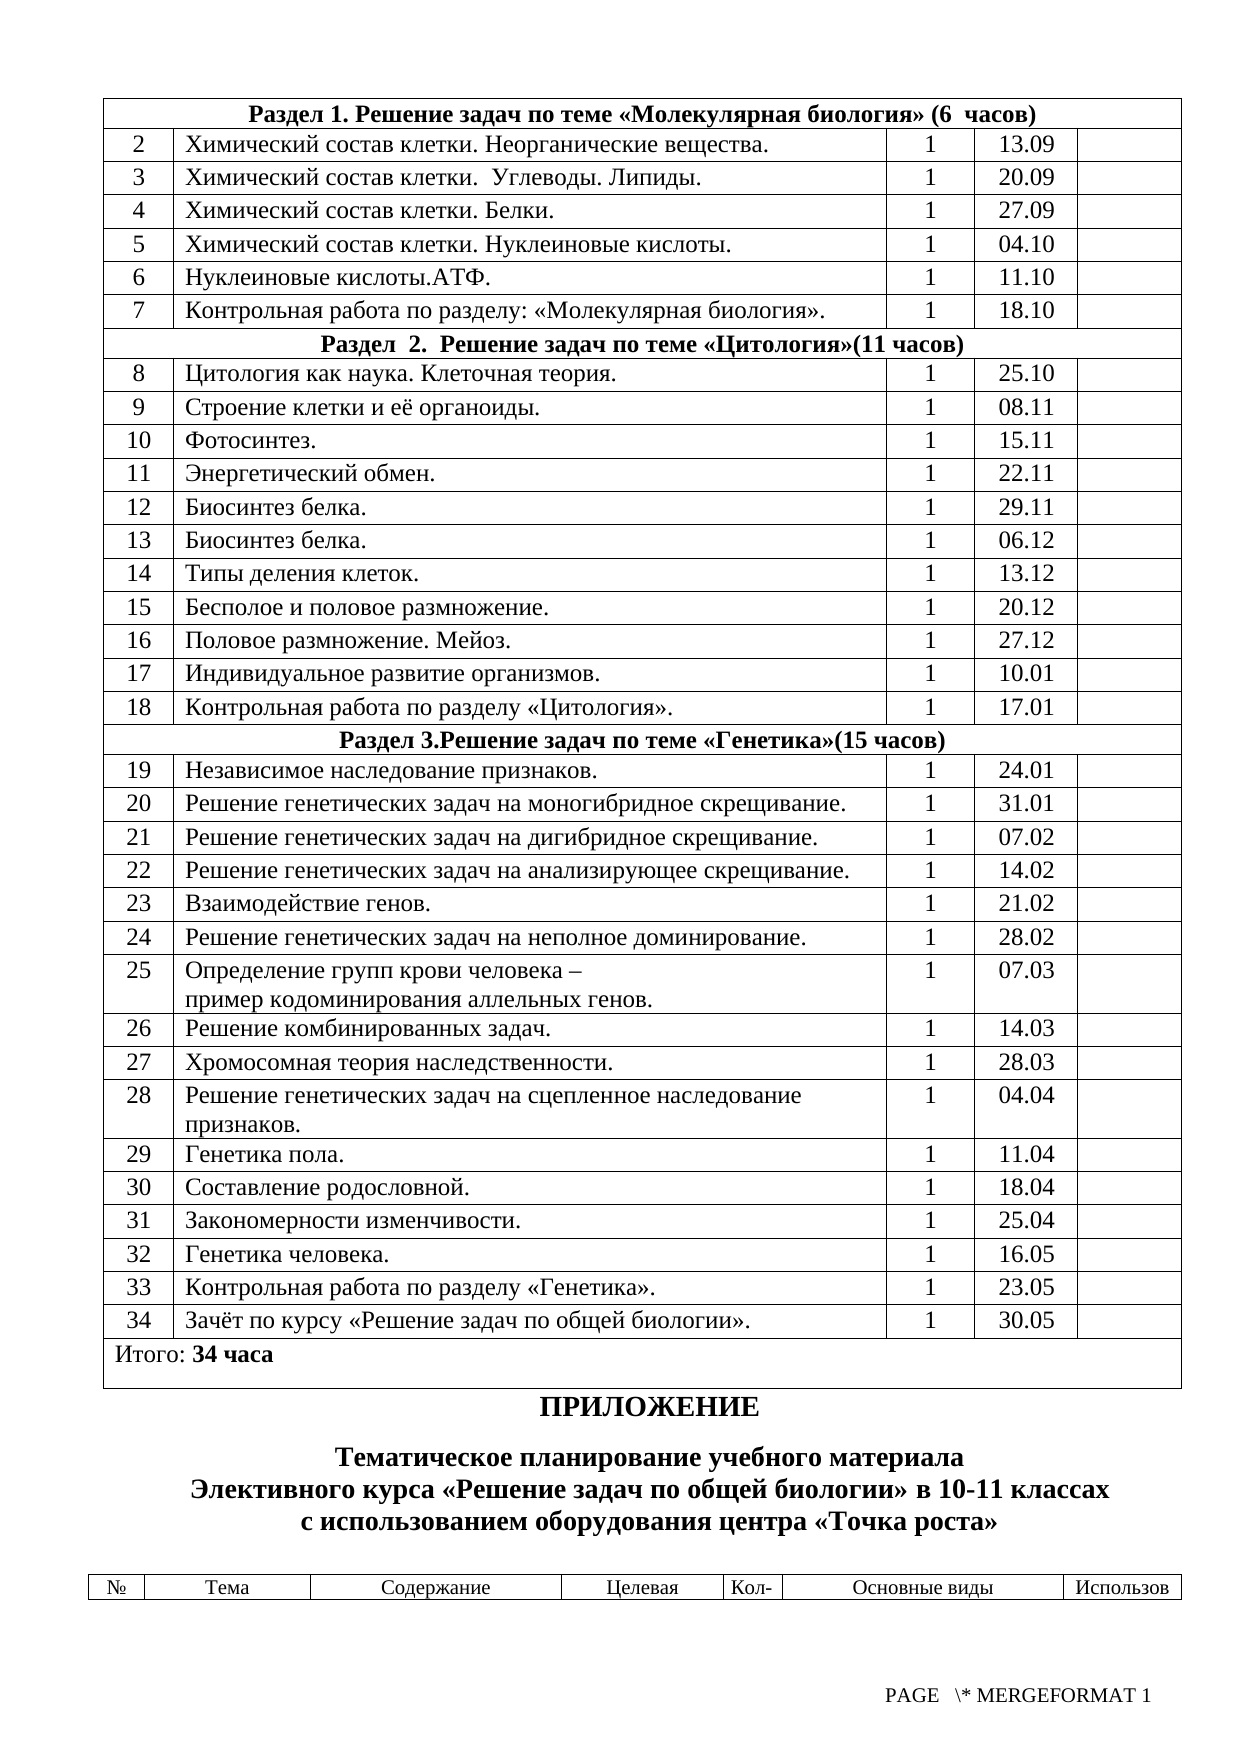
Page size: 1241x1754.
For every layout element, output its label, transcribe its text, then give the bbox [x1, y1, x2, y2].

table_cell 04.04 [975, 1080, 1077, 1138]
table_cell 1 [887, 888, 974, 921]
table_cell [1078, 592, 1181, 624]
table_cell Бесполое и половое размножение. [174, 592, 886, 624]
table_cell 22.11 [975, 459, 1077, 491]
table_cell 1 [887, 459, 974, 491]
table_cell [1078, 1272, 1181, 1304]
table_cell 1 [887, 492, 974, 524]
table_cell 17 [104, 659, 173, 691]
table_cell 1 [887, 1239, 974, 1271]
table_cell 25 [104, 955, 173, 1012]
table_cell Решение генетических задач на дигибридное скрещивание. [174, 822, 886, 854]
table_cell 1 [887, 659, 974, 691]
table_cell Решение генетических задач на неполное доминирование. [174, 922, 886, 954]
table_cell 04.10 [975, 229, 1077, 261]
table_cell [1078, 1139, 1181, 1171]
table_cell 23 [104, 888, 173, 921]
table_cell [1078, 625, 1181, 657]
table_cell 1 [887, 262, 974, 294]
table_cell [1078, 492, 1181, 524]
table_cell 28.03 [975, 1047, 1077, 1079]
table_cell 19 [104, 755, 173, 787]
table_cell 30.05 [975, 1305, 1077, 1338]
table_cell 25.10 [975, 359, 1077, 391]
table_cell 27.12 [975, 625, 1077, 657]
table_cell Раздел 3.Решение задач по теме «Генетика»(15 часов) [104, 725, 1181, 754]
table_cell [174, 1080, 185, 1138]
table_cell Независимое наследование признаков. [174, 755, 886, 787]
table_cell 1 [887, 1272, 974, 1304]
table_cell 1 [887, 392, 974, 424]
table_cell [1078, 822, 1181, 854]
table_cell 1 [887, 1080, 974, 1138]
table_cell [1078, 392, 1181, 424]
table_cell 22 [104, 855, 173, 887]
table_cell 23.05 [975, 1272, 1077, 1304]
table_cell [1078, 1305, 1181, 1338]
table_cell 06.12 [975, 525, 1077, 557]
table_cell 31.01 [975, 788, 1077, 821]
table_cell Раздел 1. Решение задач по теме «Молекулярная биология» (6 часов) [104, 99, 1181, 128]
table_cell [1078, 195, 1181, 228]
table_cell 2 [104, 129, 173, 161]
table_cell 32 [104, 1239, 173, 1271]
table_header Тема [145, 1575, 310, 1599]
table_cell 29.11 [975, 492, 1077, 524]
table_cell 7 [104, 295, 173, 328]
table_cell [1078, 855, 1181, 887]
table_cell 1 [887, 1205, 974, 1238]
table_cell Индивидуальное развитие организмов. [174, 659, 886, 691]
table_cell [1078, 788, 1181, 821]
table_cell 1 [887, 692, 974, 724]
table_cell [1078, 262, 1181, 294]
table_cell Химический состав клетки. Углеводы. Липиды. [174, 162, 886, 194]
table_cell 16.05 [975, 1239, 1077, 1271]
text ПРИЛОЖЕНИЕ [148, 1389, 1152, 1423]
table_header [1064, 1575, 1181, 1599]
table_cell [1078, 1047, 1181, 1079]
text Элективного курса «Решение задач по общей биологии» в 10-11 классах [148, 1472, 1152, 1504]
table_cell [1078, 229, 1181, 261]
table_cell [1078, 755, 1181, 787]
table_cell 11 [104, 459, 173, 491]
table_cell 33 [104, 1272, 173, 1304]
table_cell [1078, 162, 1181, 194]
table_cell 25.04 [975, 1205, 1077, 1238]
table_cell 1 [887, 525, 974, 557]
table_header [562, 1575, 723, 1599]
table_cell Химический состав клетки. Неорганические вещества. [174, 129, 886, 161]
table_cell 10.01 [975, 659, 1077, 691]
table_cell Строение клетки и её органоиды. [174, 392, 886, 424]
table_cell 18 [104, 692, 173, 724]
table_cell 1 [887, 855, 974, 887]
table_header № п/п [89, 1575, 144, 1599]
table_cell 1 [887, 1172, 974, 1204]
table_cell 1 [887, 129, 974, 161]
table_cell 6 [104, 262, 173, 294]
table_cell Решение генетических задач на моногибридное скрещивание. [174, 788, 886, 821]
table_cell Раздел 2. Решение задач по теме «Цитология»(11 часов) [104, 329, 1181, 357]
table_cell 18.04 [975, 1172, 1077, 1204]
table_cell 1 [887, 359, 974, 391]
table_cell 3 [104, 162, 173, 194]
table_cell 18.10 [975, 295, 1077, 328]
table_cell 1 [887, 195, 974, 228]
table_cell Цитология как наука. Клеточная теория. [174, 359, 886, 391]
table_cell 1 [887, 822, 974, 854]
table_cell 1 [887, 1014, 974, 1046]
table_cell 1 [887, 295, 974, 328]
table_cell 20.12 [975, 592, 1077, 624]
table_cell Химический состав клетки. Нуклеиновые кислоты. [174, 229, 886, 261]
table_cell 30 [104, 1172, 173, 1204]
table_cell 07.03 [975, 955, 1077, 1012]
table_cell Биосинтез белка. [174, 492, 886, 524]
table_cell 34 [104, 1305, 173, 1338]
table_cell 13 [104, 525, 173, 557]
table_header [783, 1575, 1063, 1599]
table_cell 15.11 [975, 425, 1077, 457]
table_cell 29 [104, 1139, 173, 1171]
table_cell Нуклеиновые кислоты.АТФ. [174, 262, 886, 294]
table_cell 5 [104, 229, 173, 261]
table_header Кол-во часов [724, 1575, 782, 1599]
table_cell Генетика пола. [174, 1139, 886, 1171]
table_cell 9 [104, 392, 173, 424]
table_cell [1078, 888, 1181, 921]
table_cell 28 [104, 1080, 173, 1138]
table_cell Зачёт по курсу «Решение задач по общей биологии». [174, 1305, 886, 1338]
table_cell 17.01 [975, 692, 1077, 724]
table_cell 1 [887, 162, 974, 194]
table_cell 07.02 [975, 822, 1077, 854]
table_cell [1078, 559, 1181, 591]
table_cell 11.10 [975, 262, 1077, 294]
table_cell 1 [887, 559, 974, 591]
table_cell [1078, 359, 1181, 391]
table_cell Составление родословной. [174, 1172, 886, 1204]
table_cell 26 [104, 1014, 173, 1046]
table_cell 1 [887, 755, 974, 787]
table_cell 1 [887, 1047, 974, 1079]
table_cell 1 [887, 592, 974, 624]
table_cell Химический состав клетки. Белки. [174, 195, 886, 228]
table_cell 1 [887, 1305, 974, 1338]
table_cell 11.04 [975, 1139, 1077, 1171]
table_cell [1078, 425, 1181, 457]
table_cell Решение генетических задач на анализирующее скрещивание. [174, 855, 886, 887]
table_cell 15 [104, 592, 173, 624]
table_cell Итого: 34 часа [104, 1339, 1181, 1388]
table_cell 10 [104, 425, 173, 457]
table_cell Определение групп крови человека – пример кодоминирования аллельных генов. [174, 955, 886, 1012]
table_cell [1078, 1172, 1181, 1204]
text Тематическое планирование учебного материала [148, 1440, 1152, 1472]
table_cell 14.03 [975, 1014, 1077, 1046]
table_cell 27.09 [975, 195, 1077, 228]
table_cell 20.09 [975, 162, 1077, 194]
table_cell Типы деления клеток. [174, 559, 886, 591]
table_cell Хромосомная теория наследственности. [174, 1047, 886, 1079]
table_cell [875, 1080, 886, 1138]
table_cell [1078, 295, 1181, 328]
table_cell 21.02 [975, 888, 1077, 921]
table_cell 31 [104, 1205, 173, 1238]
table_cell 1 [887, 229, 974, 261]
table_cell [1078, 1014, 1181, 1046]
table_cell 1 [887, 1139, 974, 1171]
table_cell Контрольная работа по разделу «Цитология». [174, 692, 886, 724]
table_cell [1078, 955, 1181, 1012]
table_cell [1078, 1080, 1181, 1138]
table_cell 12 [104, 492, 173, 524]
table_cell Биосинтез белка. [174, 525, 886, 557]
table_cell 13.12 [975, 559, 1077, 591]
table_cell 16 [104, 625, 173, 657]
table_cell 8 [104, 359, 173, 391]
table_cell 28.02 [975, 922, 1077, 954]
table_cell 21 [104, 822, 173, 854]
table_cell 1 [887, 625, 974, 657]
table_cell Решение комбинированных задач. [174, 1014, 886, 1046]
table_cell [1078, 459, 1181, 491]
table_cell 13.09 [975, 129, 1077, 161]
table_cell [1078, 922, 1181, 954]
table_cell 27 [104, 1047, 173, 1079]
table_cell Закономерности изменчивости. [174, 1205, 886, 1238]
table_cell [1078, 692, 1181, 724]
table_cell [1078, 659, 1181, 691]
table_cell [1078, 129, 1181, 161]
table_cell Контрольная работа по разделу «Генетика». [174, 1272, 886, 1304]
table_cell Энергетический обмен. [174, 459, 886, 491]
table_cell 1 [887, 922, 974, 954]
table_cell 1 [887, 425, 974, 457]
table_cell Контрольная работа по разделу: «Молекулярная биология». [174, 295, 886, 328]
table_cell [1078, 525, 1181, 557]
table_cell 24.01 [975, 755, 1077, 787]
table_cell Генетика человека. [174, 1239, 886, 1271]
table_cell 20 [104, 788, 173, 821]
table_cell [1078, 1205, 1181, 1238]
table_cell Взаимодействие генов. [174, 888, 886, 921]
table_cell 14.02 [975, 855, 1077, 887]
table_header Содержание [311, 1575, 561, 1599]
text с использованием оборудования центра «Точка роста» [148, 1504, 1152, 1537]
table_cell Фотосинтез. [174, 425, 886, 457]
table_cell 4 [104, 195, 173, 228]
table_cell 24 [104, 922, 173, 954]
table_cell 08.11 [975, 392, 1077, 424]
table_cell 1 [887, 788, 974, 821]
table_cell 14 [104, 559, 173, 591]
table_cell Половое размножение. Мейоз. [174, 625, 886, 657]
table_cell 1 [887, 955, 974, 1012]
table_cell [1078, 1239, 1181, 1271]
